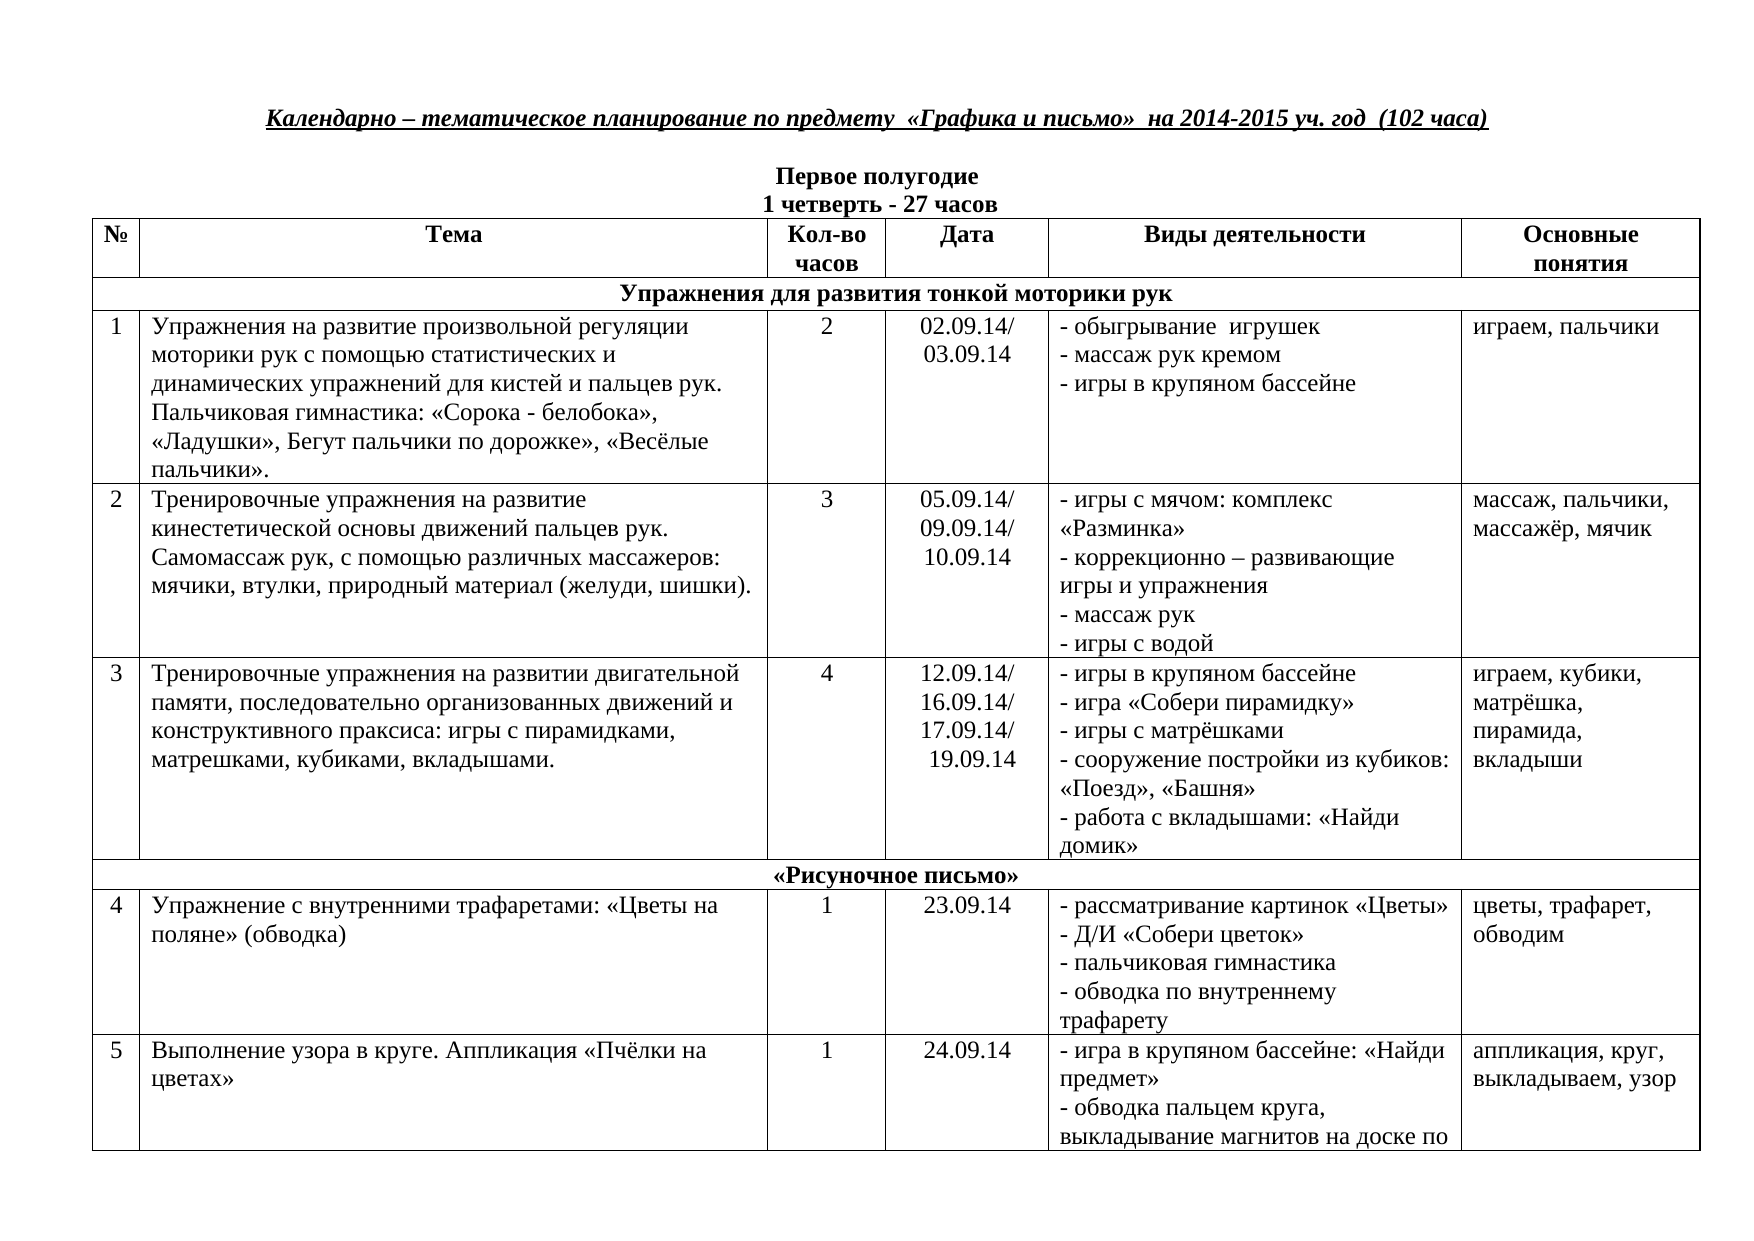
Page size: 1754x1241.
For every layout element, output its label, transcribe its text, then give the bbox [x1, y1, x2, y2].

table_header Кол-во часов [768, 219, 885, 277]
table_cell 4 [768, 658, 885, 859]
table_cell 4 [93, 890, 139, 1034]
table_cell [1049, 1035, 1461, 1150]
table_header Виды деятельности [1049, 219, 1461, 277]
table_cell Тренировочные упражнения на развитии двигательной памяти, последовательно организованных движений и конструктивного праксиса: игры с пирамидками, матрешками, кубиками, вкладышами. [140, 658, 767, 859]
text Календарно – тематическое планирование по предмету «Графика и письмо» на 2014-2015 уч. год (102 часа) [103, 103, 1651, 132]
table_header Тема [140, 219, 767, 277]
table_header Основные понятия [1462, 219, 1699, 277]
table_cell массаж, пальчики, массажёр, мячик [1462, 484, 1699, 657]
table_cell - обыгрывание игрушек - массаж рук кремом - игры в крупяном бассейне [1049, 311, 1461, 483]
table_cell 1 [768, 890, 885, 1034]
table_cell 23.09.14 [886, 890, 1048, 1034]
text Первое полугодие [103, 161, 1651, 189]
table_cell 1 [768, 1035, 885, 1150]
table_cell Упражнение с внутренними трафаретами: «Цветы на поляне» (обводка) [140, 890, 767, 1034]
table_cell цветы, трафарет, обводим [1462, 890, 1699, 1034]
table_cell 2 [93, 484, 139, 657]
table_cell «Рисуночное письмо» [93, 860, 1699, 889]
table_cell играем, пальчики [1462, 311, 1699, 483]
table_cell 3 [768, 484, 885, 657]
table_header Дата [886, 219, 1048, 277]
table_cell - игры с мячом: комплекс «Разминка» - коррекционно – развивающие игры и упражнения - массаж рук - игры с водой [1049, 484, 1461, 657]
table_cell - игры в крупяном бассейне - игра «Собери пирамидку» - игры с матрёшками - сооружение постройки из кубиков: «Поезд», «Башня» - работа с вкладышами: «Найди домик» [1049, 658, 1461, 859]
table_cell 12.09.14/ 16.09.14/ 17.09.14/ 19.09.14 [886, 658, 1048, 859]
table_cell 3 [93, 658, 139, 859]
table_cell 1 [93, 311, 139, 483]
table_cell - рассматривание картинок «Цветы» - Д/И «Собери цветок» - пальчиковая гимнастика - обводка по внутреннему трафарету [1049, 890, 1461, 1034]
table_cell Упражнения для развития тонкой моторики рук [93, 278, 1699, 310]
table_cell играем, кубики, матрёшка, пирамида, вкладыши [1462, 658, 1699, 859]
table_cell 24.09.14 [886, 1035, 1048, 1150]
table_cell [140, 1035, 767, 1150]
table_cell 05.09.14/ 09.09.14/ 10.09.14 [886, 484, 1048, 657]
table_cell 2 [768, 311, 885, 483]
text 1 четверть - 27 часов [103, 189, 1651, 218]
table_cell 5 [93, 1035, 139, 1150]
table_cell 02.09.14/ 03.09.14 [886, 311, 1048, 483]
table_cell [1462, 1035, 1699, 1150]
table_cell Упражнения на развитие произвольной регуляции моторики рук с помощью статистических и динамических упражнений для кистей и пальцев рук. Пальчиковая гимнастика: «Сорока - белобока», «Ладушки», Бегут пальчики по дорожке», «Весёлые пальчики». [140, 311, 767, 483]
table_cell Тренировочные упражнения на развитие кинестетической основы движений пальцев рук. Самомассаж рук, с помощью различных массажеров: мячики, втулки, природный материал (желуди, шишки). [140, 484, 767, 657]
table_header № [93, 219, 139, 277]
